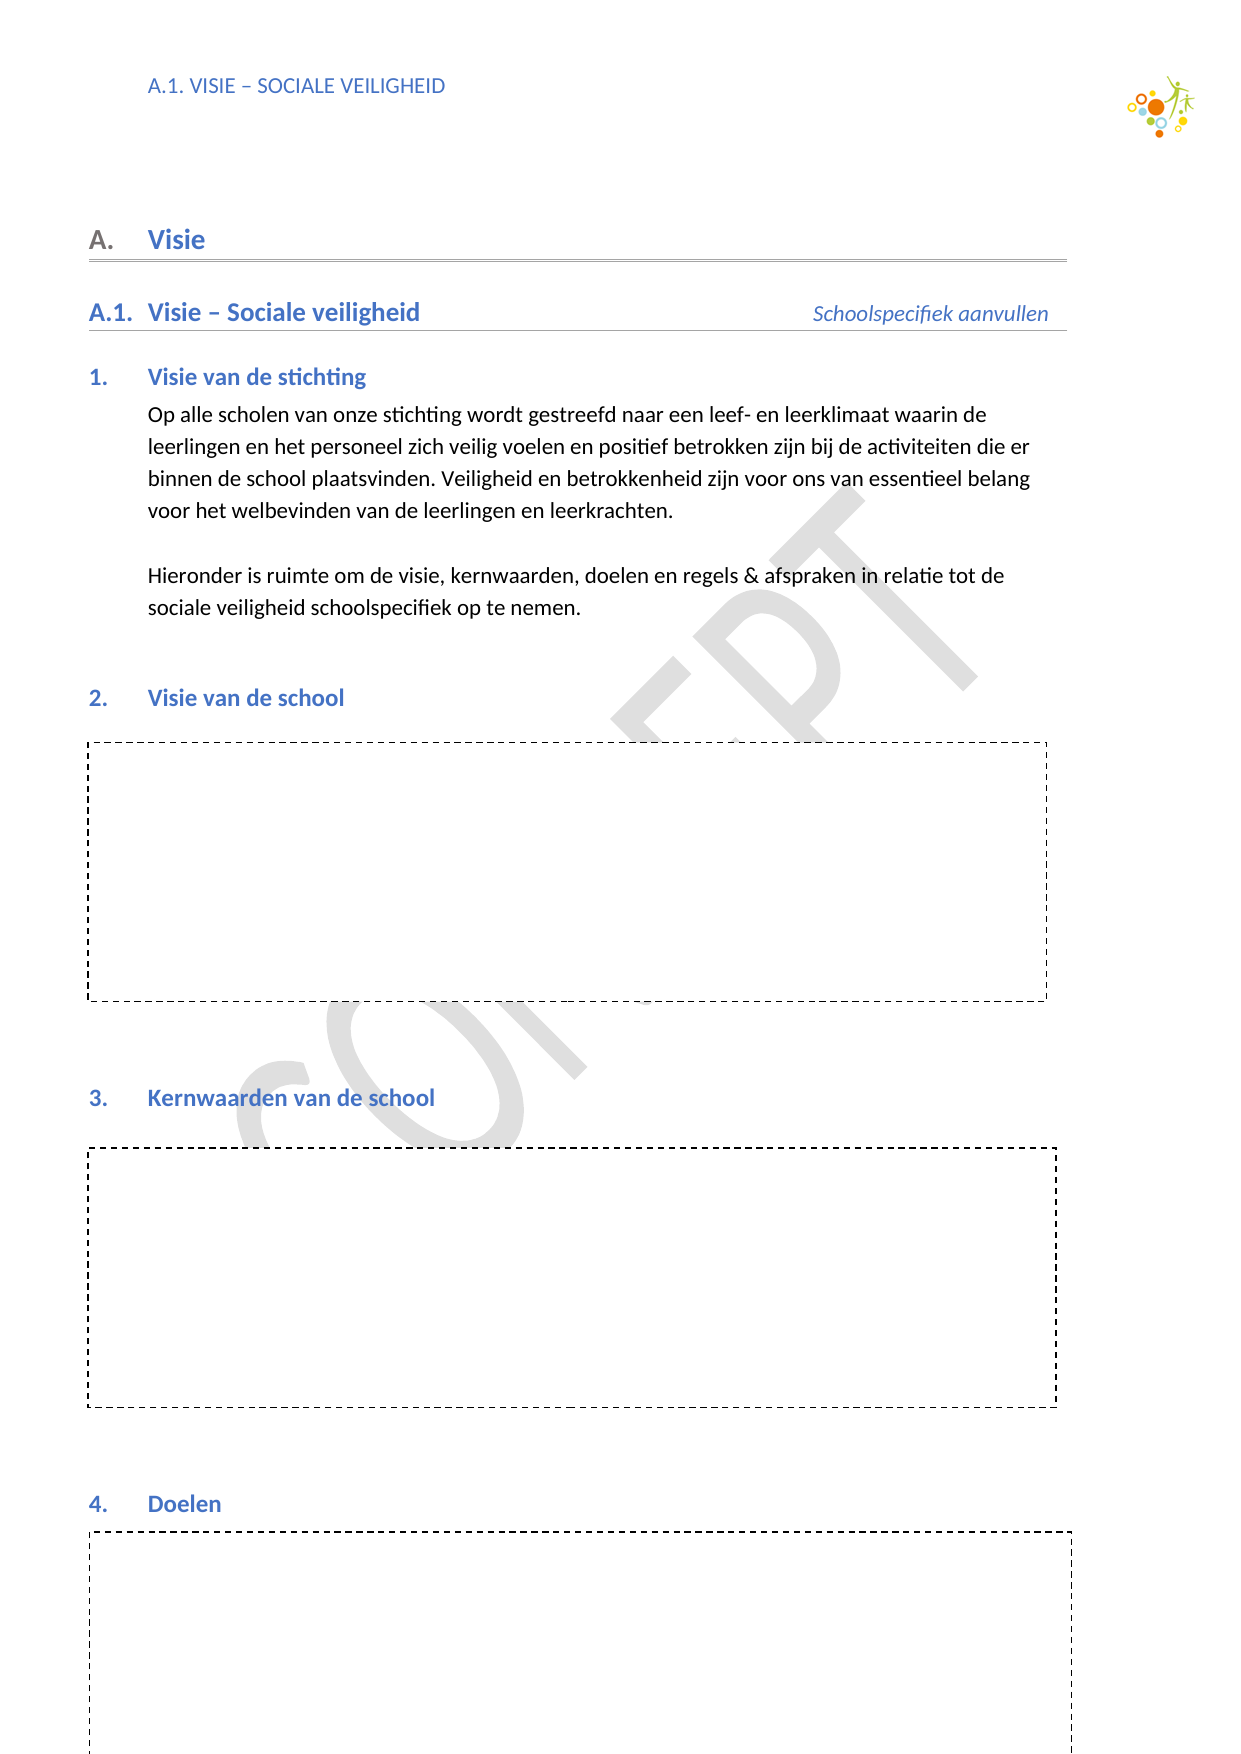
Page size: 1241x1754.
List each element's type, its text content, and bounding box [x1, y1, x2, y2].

text Visie van de stichting [89, 361, 1067, 391]
text Hieronder is ruimte om de visie, kernwaarden, doelen en regels & afspraken in relatie tot de sociale veiligheid schoolspecifiek op te nemen. [148, 561, 1067, 621]
text Kernwaarden van de school [89, 1083, 1067, 1113]
text Visie – Sociale veiligheid [89, 295, 1067, 330]
text Doelen [89, 1488, 1067, 1519]
text Visie van de school [89, 682, 1067, 713]
text Visie [89, 221, 1067, 259]
picture [1125, 73, 1199, 147]
text Op alle scholen van onze stichting wordt gestreefd naar een leef- en leerklimaat waarin de leerlingen en het personeel zich veilig voelen en positief betrokken zijn bij de activiteiten die er binnen de school plaatsvinden. Veiligheid en betrokkenheid zijn voor ons van essentieel belang voor het welbevinden van de leerlingen en leerkrachten. [148, 400, 1067, 524]
